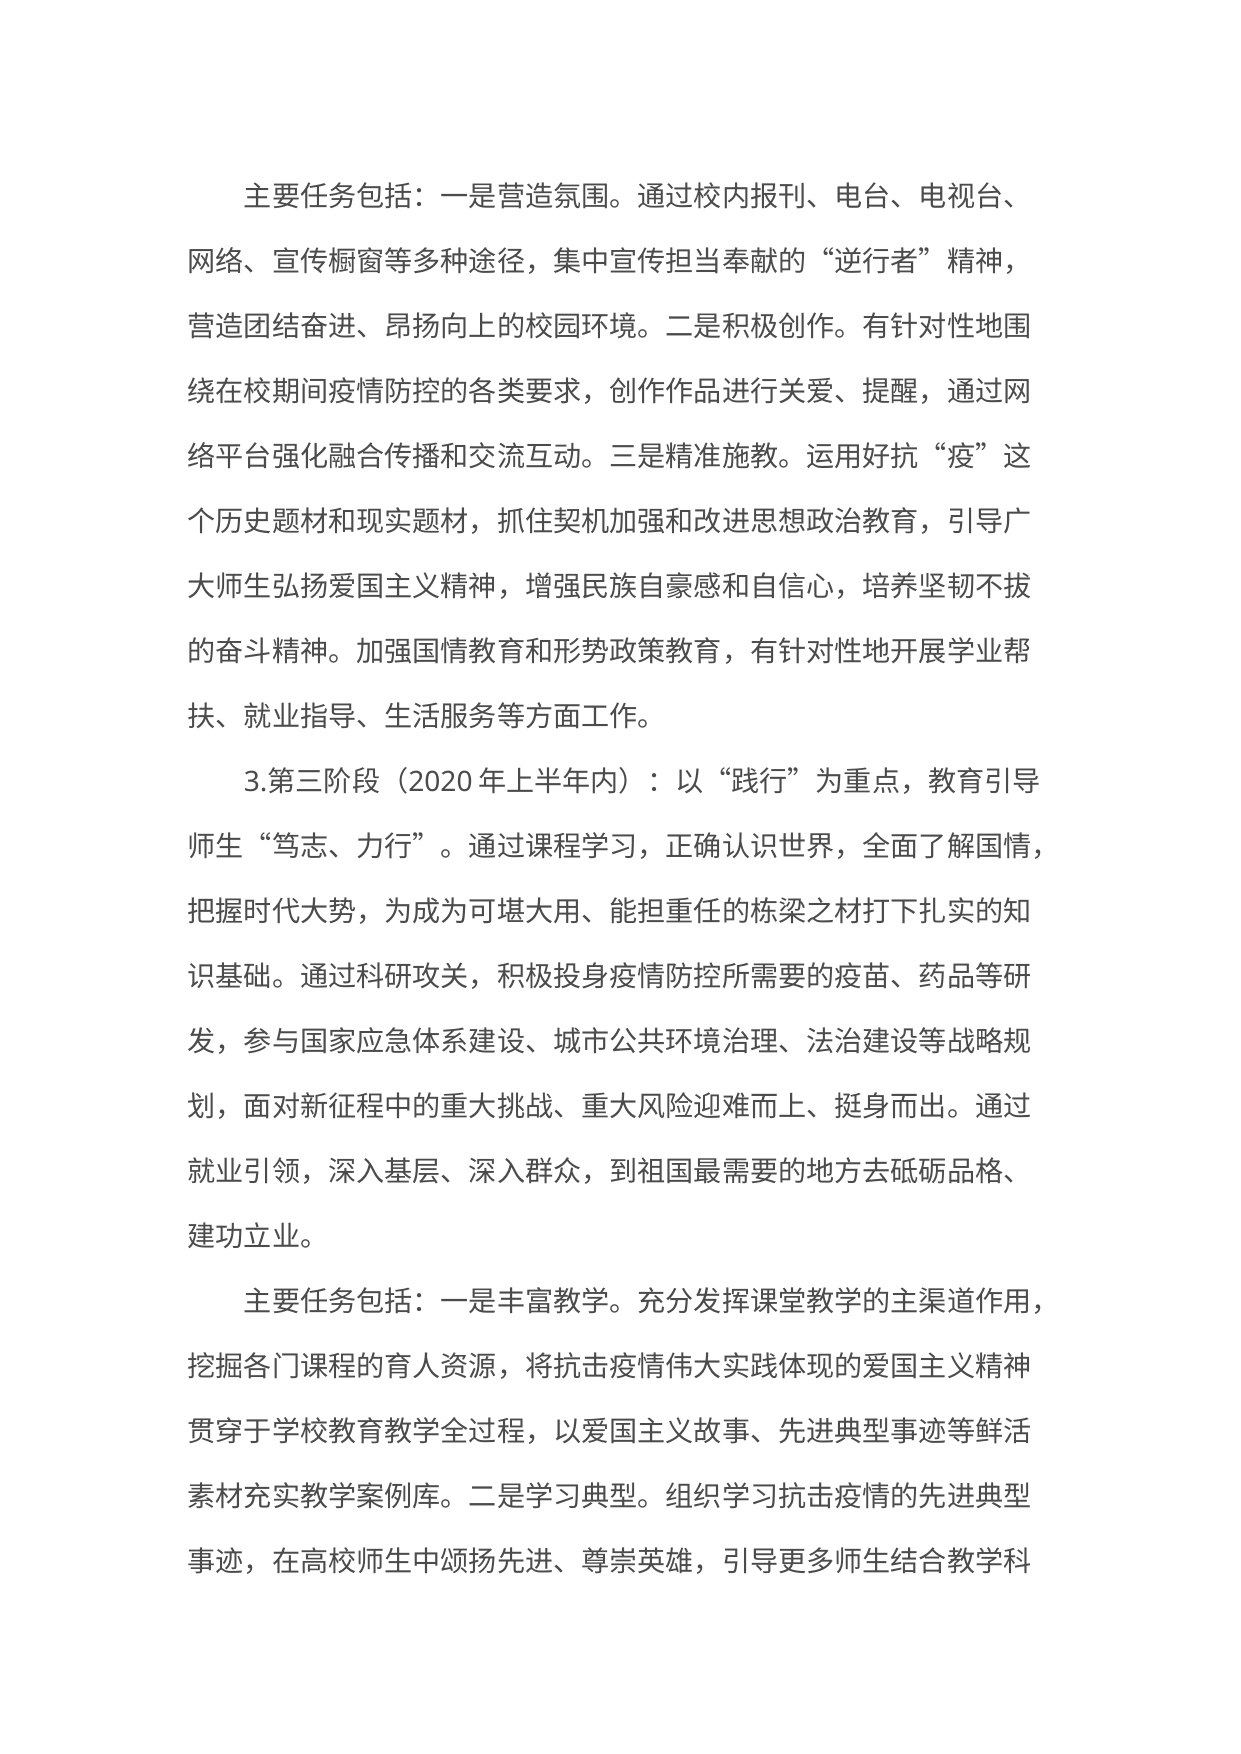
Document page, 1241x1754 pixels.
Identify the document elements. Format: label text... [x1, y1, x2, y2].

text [187, 1267, 1053, 1592]
text 主要任务包括：一是营造氛围。通过校内报刊、电台、电视台、网络、宣传橱窗等多种途径，集中宣传担当奉献的“逆行者”精神，营造团结奋进、昂扬向上的校园环境。二是积极创作。有针对性地围绕在校期间疫情防控的各类要求，创作作品进行关爱、提醒，通过网络平台强化融合传播和交流互动。三是精准施教。运用好抗“疫”这个历史题材和现实题材，抓住契机加强和改进思想政治教育，引导广大师生弘扬爱国主义精神，增强民族自豪感和自信心，培养坚韧不拔的奋斗精神。加强国情教育和形势政策教育，有针对性地开展学业帮扶、就业指导、生活服务等方面工作。 [187, 162, 1053, 747]
text 3.第三阶段（2020年上半年内）：以“践行”为重点，教育引导师生“笃志、力行”。通过课程学习，正确认识世界，全面了解国情，把握时代大势，为成为可堪大用、能担重任的栋梁之材打下扎实的知识基础。通过科研攻关，积极投身疫情防控所需要的疫苗、药品等研发，参与国家应急体系建设、城市公共环境治理、法治建设等战略规划，面对新征程中的重大挑战、重大风险迎难而上、挺身而出。通过就业引领，深入基层、深入群众，到祖国最需要的地方去砥砺品格、建功立业。 [187, 747, 1053, 1267]
